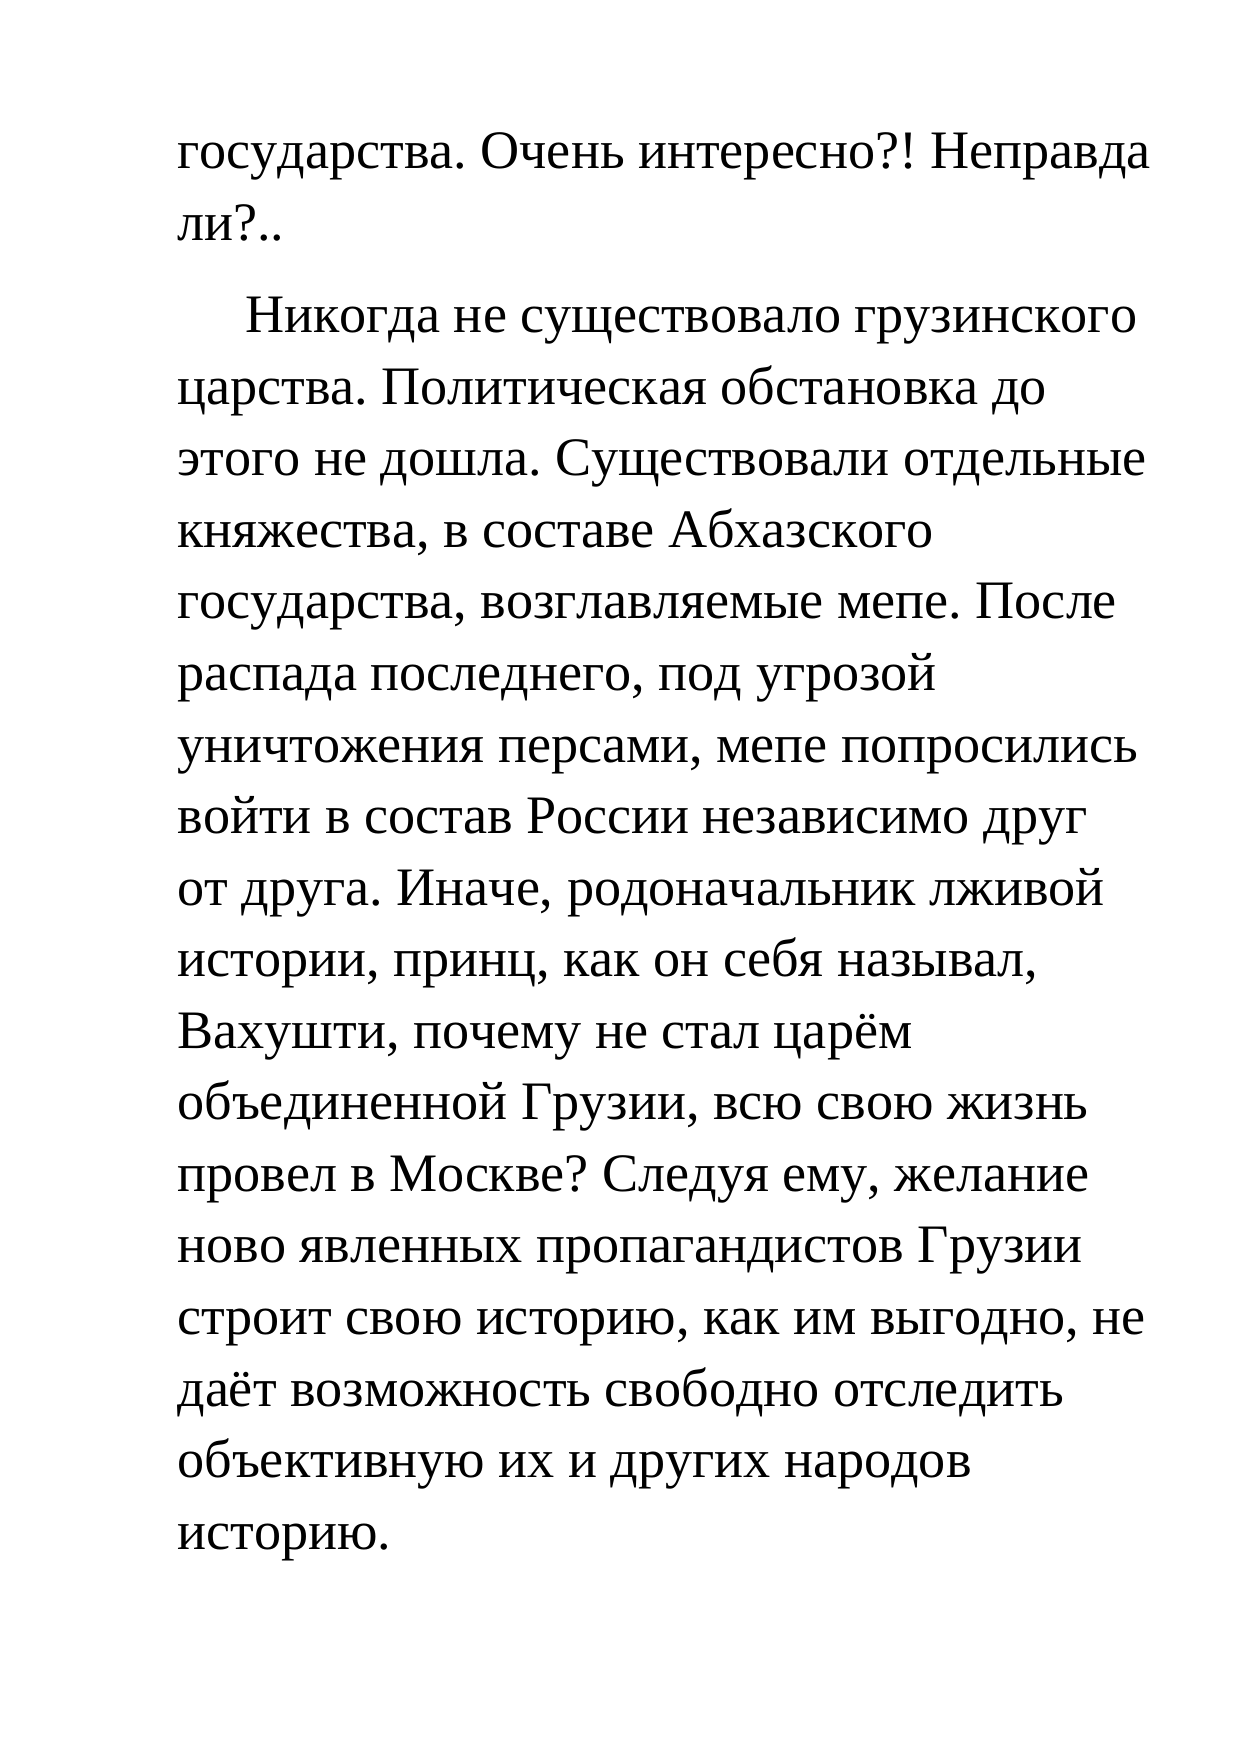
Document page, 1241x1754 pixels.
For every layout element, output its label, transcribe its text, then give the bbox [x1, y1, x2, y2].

text Никогда не существовало грузинского царства. Политическая обстановка до этого не дошла. Существовали отдельные княжества, в составе Абхазского государства, возглавляемые мепе. После распада последнего, под угрозой уничтожения персами, мепе попросились войти в состав России независимо друг от друга. Иначе, родоначальник лживой истории, принц, как он себя называл, Вахушти, почему не стал царём объединенной Грузии, всю свою жизнь провел в Москве? Следуя ему, желание ново явленных пропагандистов Грузии строит свою историю, как им выгодно, не даёт возможность свободно отследить объективную их и других народов историю. [177, 282, 1152, 1561]
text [177, 118, 1152, 252]
